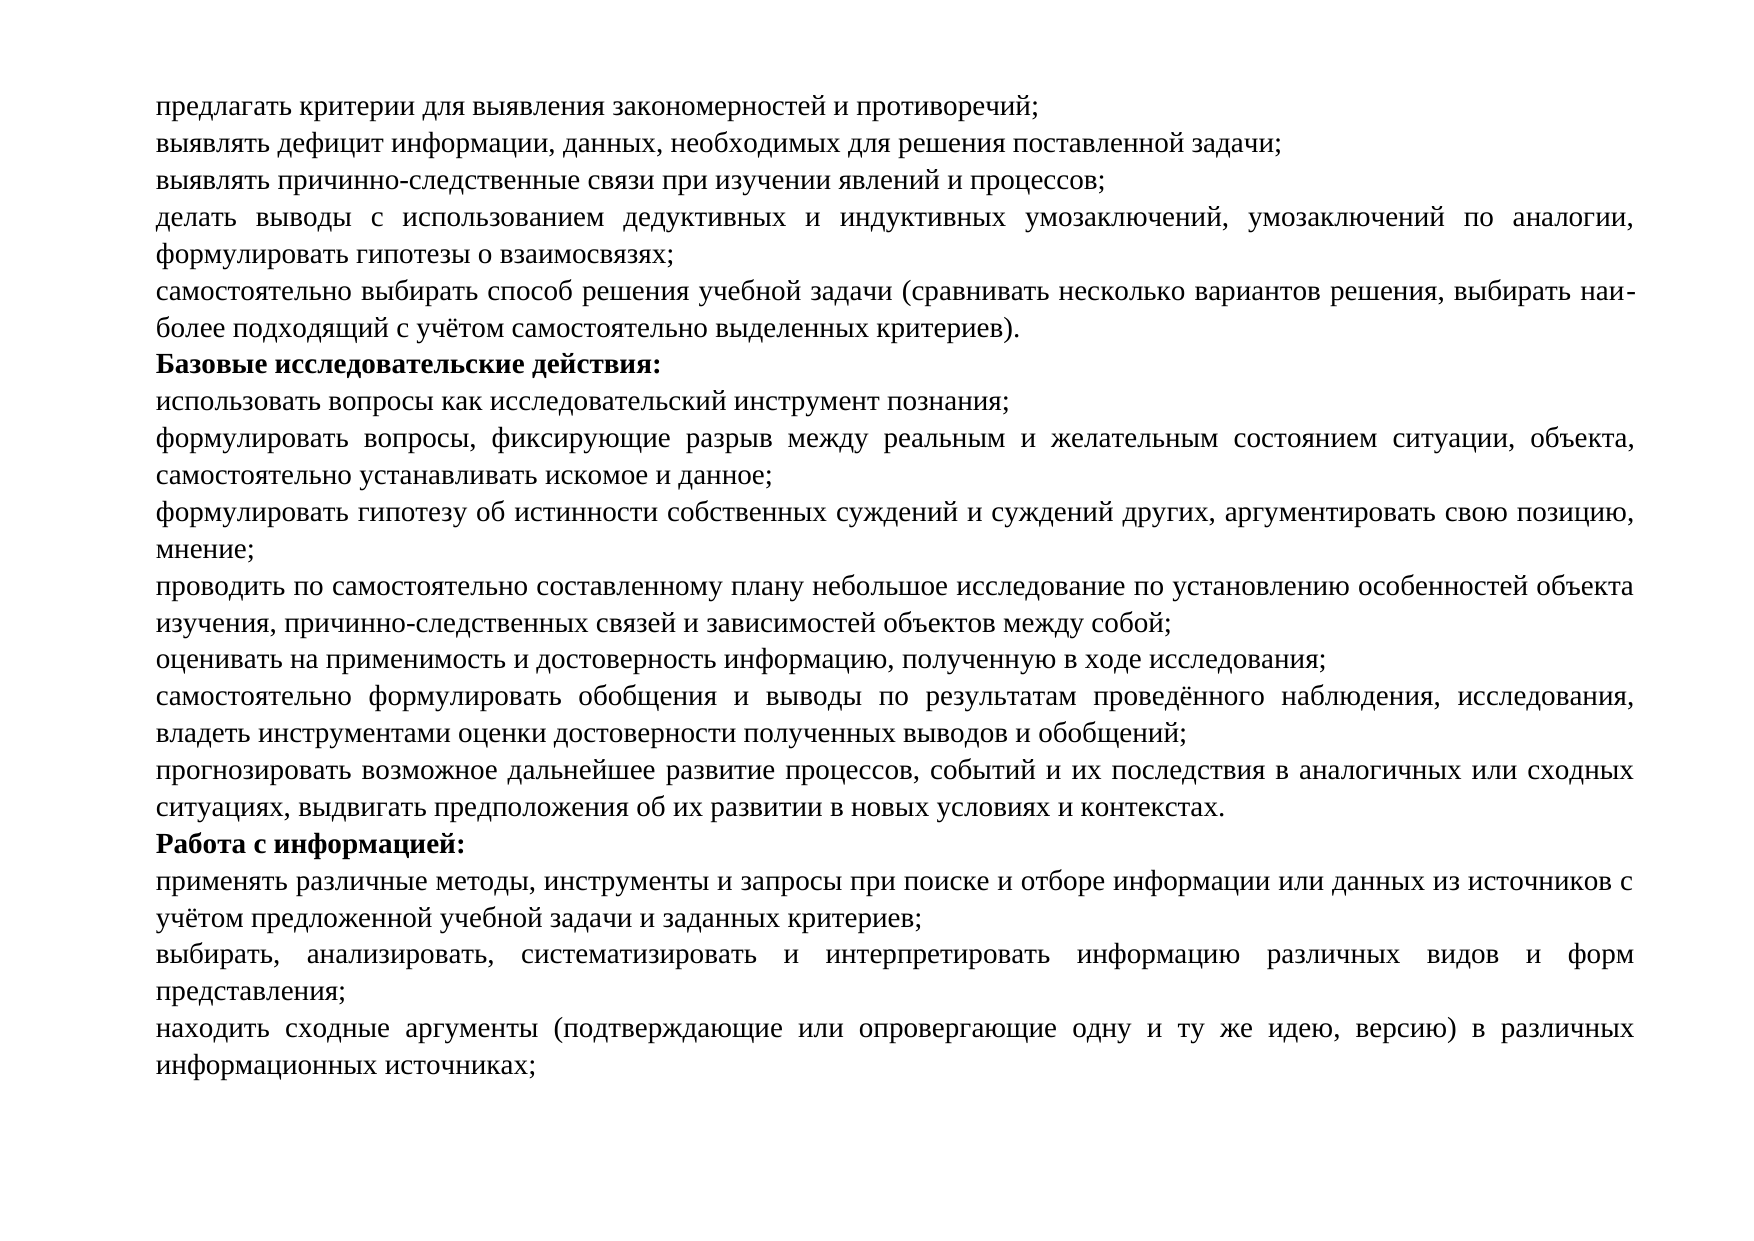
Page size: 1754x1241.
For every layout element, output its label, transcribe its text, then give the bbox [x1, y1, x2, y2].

text делать выводы с использованием дедуктивных и индуктивных умозаключений, умозаключений по аналогии, формулировать гипотезы о взаимосвязях; [156, 199, 1636, 269]
text формулировать вопросы, фиксирующие разрыв между реальным и желательным состоянием ситуации, объекта, самостоятельно устанавливать искомое и данное; [156, 420, 1636, 491]
text формулировать гипотезу об истинности собственных суждений и суждений других, аргументировать свою позицию, мнение; [156, 494, 1636, 564]
text выбирать, анализировать, систематизировать и интерпретировать информацию различных видов и форм представления; [156, 937, 1636, 1007]
text Работа с информацией: [156, 826, 1636, 859]
text оценивать на применимость и достоверность информацию, полученную в ходе исследования; [156, 642, 1636, 675]
text применять различные методы, инструменты и запросы при поиске и отборе информации или данных из источников с учётом предложенной учебной задачи и заданных критериев; [156, 863, 1636, 933]
text проводить по самостоятельно составленному плану небольшое исследование по установлению особенностей объекта изучения, причинно-следственных связей и зависимостей объектов между собой; [156, 568, 1636, 638]
text Базовые исследовательские действия: [156, 347, 1636, 380]
text находить сходные аргументы (подтверждающие или опровергающие одну и ту же идею, версию) в различных информационных источниках; [156, 1010, 1636, 1081]
text прогнозировать возможное дальнейшее развитие процессов, событий и их последствия в аналогичных или сходных ситуациях, выдвигать предположения об их развитии в новых условиях и контекстах. [156, 752, 1636, 823]
text выявлять дефицит информации, данных, необходимых для решения поставленной задачи; [156, 125, 1636, 159]
text самостоятельно формулировать обобщения и выводы по результатам проведённого наблюдения, исследования, владеть инструментами оценки достоверности полученных выводов и обобщений; [156, 678, 1636, 749]
text использовать вопросы как исследовательский инструмент познания; [156, 383, 1636, 417]
text самостоятельно выбирать способ решения учебной задачи (сравнивать несколько вариантов решения, выбирать наи­более подходящий с учётом самостоятельно выделенных критериев). [156, 273, 1636, 343]
text предлагать критерии для выявления закономерностей и противоречий; [156, 88, 1636, 122]
text выявлять причинно-следственные связи при изучении явлений и процессов; [156, 162, 1636, 196]
